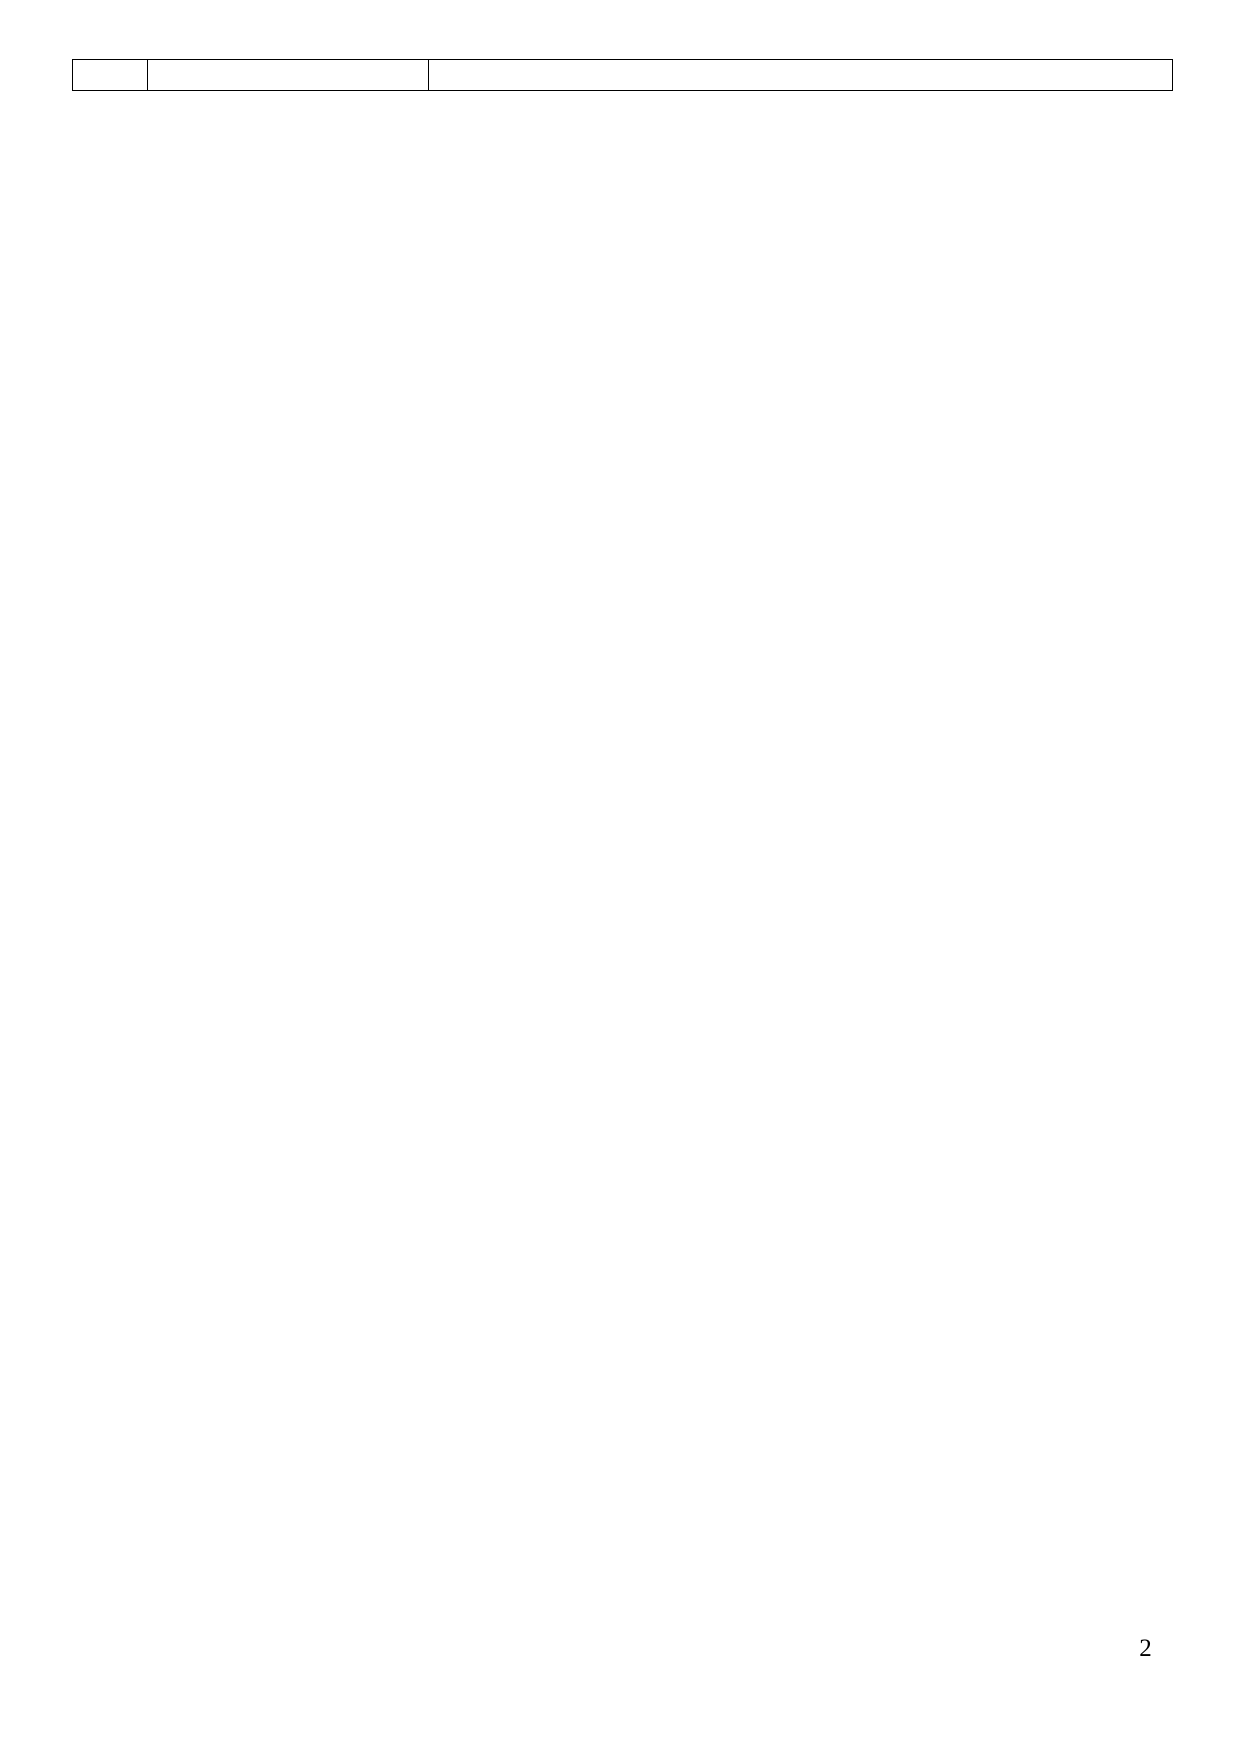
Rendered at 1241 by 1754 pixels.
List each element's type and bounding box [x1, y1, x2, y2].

table_header [148, 60, 428, 90]
table_header [429, 60, 1172, 90]
table_header [73, 60, 147, 90]
